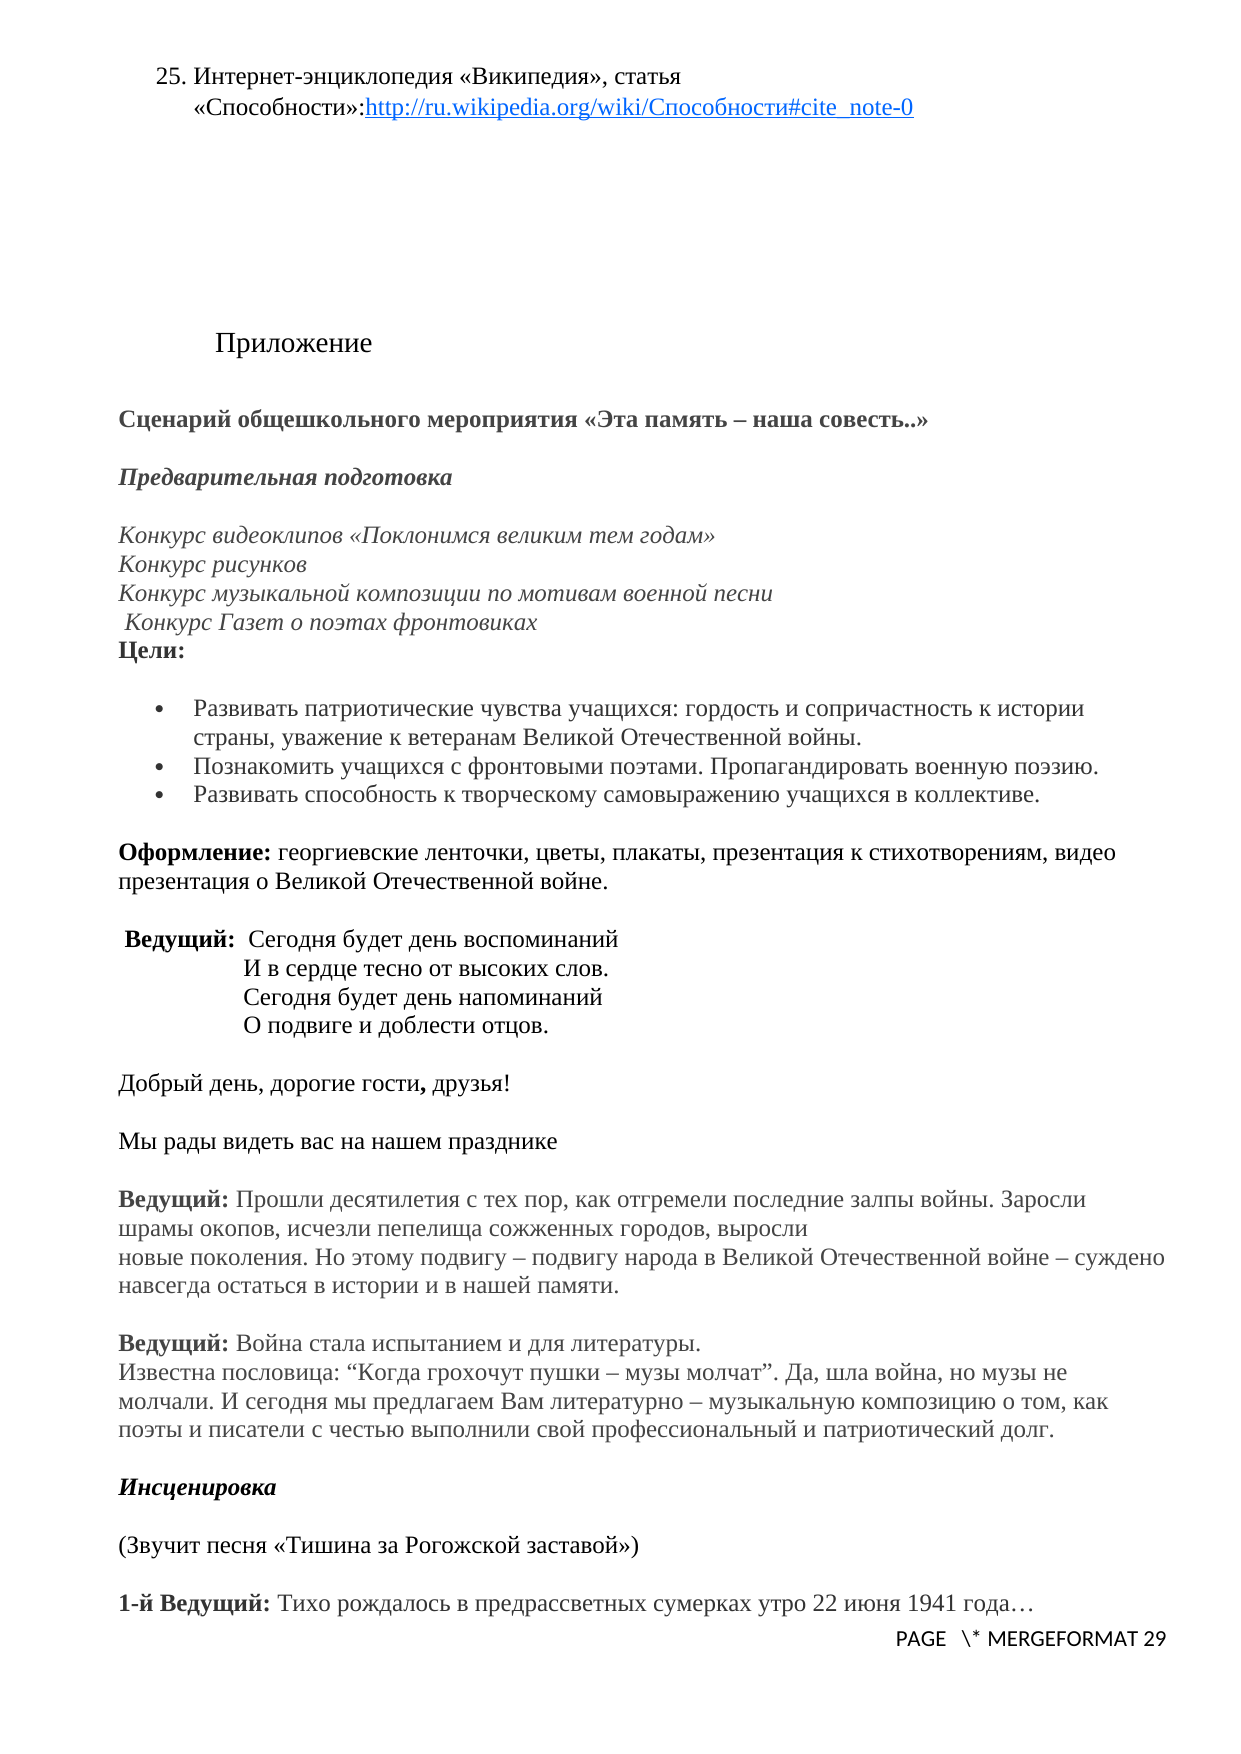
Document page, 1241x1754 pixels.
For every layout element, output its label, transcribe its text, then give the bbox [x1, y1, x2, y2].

text Оформление: георгиевские ленточки, цветы, плакаты, презентация к стихотворениям, видео презентация о Великой Отечественной войне. [118, 837, 1167, 895]
list Интернет-энциклопедия «Википедия», статья «Способности»:http://ru.wikipedia.org/wiki/Способности#cite_note-0 [156, 59, 1167, 120]
text 1-й Ведущий: Тихо рождалось в предрассветных сумерках утро 22 июня 1941 года… [118, 1588, 1167, 1617]
text Мы рады видеть вас на нашем празднике [118, 1126, 1167, 1155]
text Ведущий: Прошли десятилетия с тех пор, как отгремели последние залпы войны. Заросли шрамы окопов, исчезли пепелища сожженных городов, выросли новые поколения. Но этому подвигу – подвигу народа в Великой Отечественной войне – суждено навсегда остаться в истории и в нашей памяти. [118, 1184, 1167, 1299]
text Инсценировка [118, 1472, 1167, 1501]
text Добрый день, дорогие гости, друзья! [118, 1068, 1167, 1097]
text Предварительная подготовка [118, 462, 1167, 491]
text Сегодня будет день напоминаний [118, 982, 1167, 1010]
text О подвиге и доблести отцов. [118, 1010, 1167, 1039]
text Цели: [118, 635, 1167, 664]
text Конкурс Газет о поэтах фронтовиках [118, 607, 1167, 635]
text (Звучит песня «Тишина за Рогожской заставой») [118, 1530, 1167, 1559]
text Приложение [118, 325, 1167, 359]
text Ведущий: Война стала испытанием и для литературы. Известна пословица: “Когда грохочут пушки – музы молчат”. Да, шла война, но музы не молчали. И сегодня мы предлагаем Вам литературно – музыкальную композицию о том, как поэты и писатели с честью выполнили свой профессиональный и патриотический долг. [118, 1328, 1167, 1443]
text Конкурс видеоклипов «Поклонимся великим тем годам» [118, 520, 1167, 549]
list Познакомить учащихся с фронтовыми поэтами. Пропагандировать военную поэзию. [156, 751, 1167, 779]
list Развивать патриотические чувства учащихся: гордость и сопричастность к истории страны, уважение к ветеранам Великой Отечественной войны. [156, 693, 1167, 751]
text Сценарий общешкольного мероприятия «Эта память – наша совесть..» [118, 404, 1167, 433]
text Конкурс музыкальной композиции по мотивам военной песни [118, 578, 1167, 607]
text И в сердце тесно от высоких слов. [118, 953, 1167, 982]
text Ведущий: Сегодня будет день воспоминаний [118, 924, 1167, 953]
text Конкурс рисунков [118, 549, 1167, 578]
list Развивать способность к творческому самовыражению учащихся в коллективе. [156, 779, 1167, 808]
